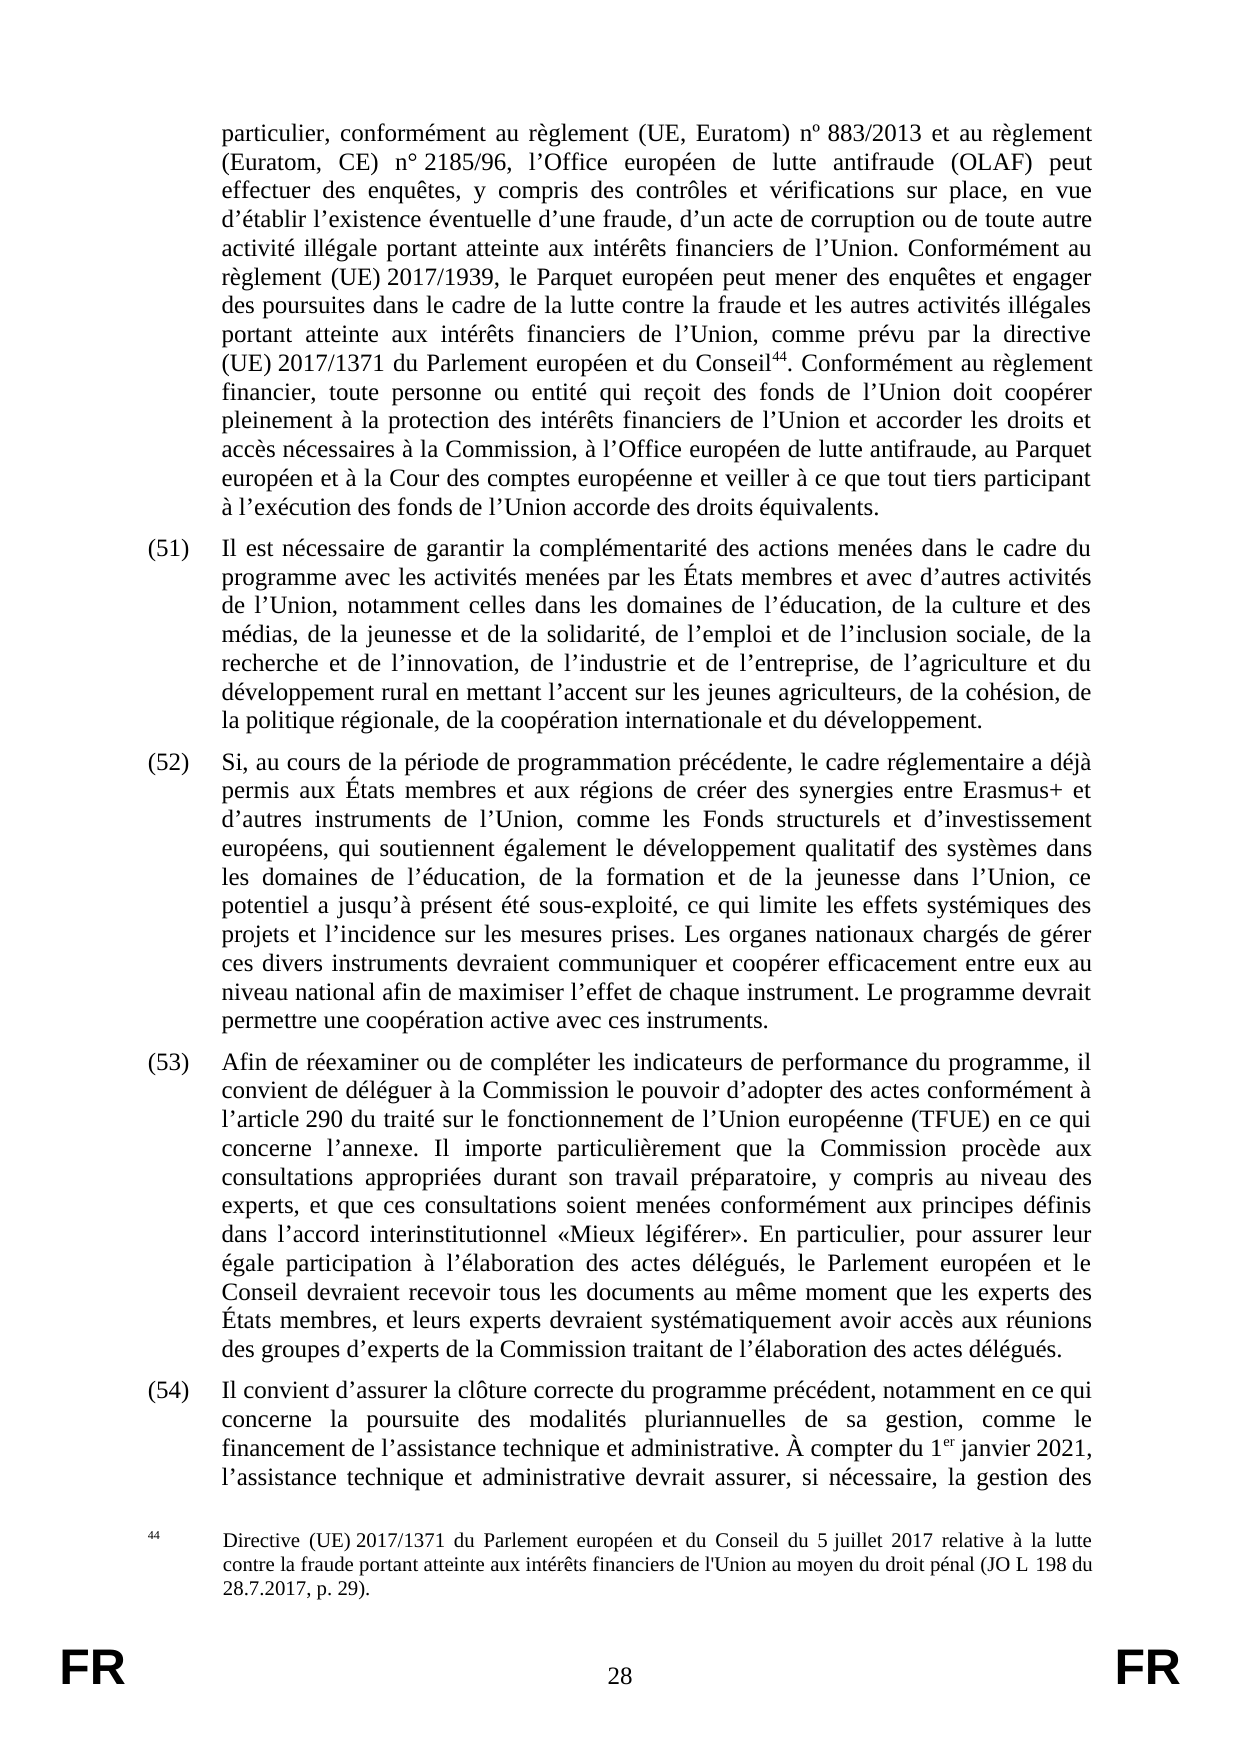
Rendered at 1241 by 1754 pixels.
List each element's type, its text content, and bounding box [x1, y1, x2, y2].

text (52) Si, au cours de la période de programmation précédente, le cadre réglementaire a déjà permis aux États membres et aux régions de créer des synergies entre Erasmus+ et d’autres instruments de l’Union, comme les Fonds structurels et d’investissement européens, qui soutiennent également le développement qualitatif des systèmes dans les domaines de l’éducation, de la formation et de la jeunesse dans l’Union, ce potentiel a jusqu’à présent été sous-exploité, ce qui limite les effets systémiques des projets et l’incidence sur les mesures prises. Les organes nationaux chargés de gérer ces divers instruments devraient communiquer et coopérer efficacement entre eux au niveau national afin de maximiser l’effet de chaque instrument. Le programme devrait permettre une coopération active avec ces instruments. [148, 747, 1093, 1034]
text (53) Afin de réexaminer ou de compléter les indicateurs de performance du programme, il convient de déléguer à la Commission le pouvoir d’adopter des actes conformément à l’article 290 du traité sur le fonctionnement de l’Union européenne (TFUE) en ce qui concerne l’annexe. Il importe particulièrement que la Commission procède aux consultations appropriées durant son travail préparatoire, y compris au niveau des experts, et que ces consultations soient menées conformément aux principes définis dans l’accord interinstitutionnel «Mieux légiférer». En particulier, pour assurer leur égale participation à l’élaboration des actes délégués, le Parlement européen et le Conseil devraient recevoir tous les documents au même moment que les experts des États membres, et leurs experts devraient systématiquement avoir accès aux réunions des groupes d’experts de la Commission traitant de l’élaboration des actes délégués. [148, 1047, 1093, 1363]
text (50) Conformément au règlement financier, au règlement (UE, Euratom) nº 883/2013 du Parlement européen et du Conseil, au règlement (Euratom, CE) n° 2185/96 du Conseil et au règlement (UE) 2017/1939 du Conseil, les intérêts financiers de l’Union doivent être protégés au moyen de mesures proportionnées, notamment par la prévention, la détection et la correction des irrégularités et de la fraude, ainsi que les enquêtes en la matière, par le recouvrement des fonds perdus, indûment versés ou mal employés et, si nécessaire, par l’application de sanctions administratives. En particulier, conformément au règlement (UE, Euratom) nº 883/2013 et au règlement (Euratom, CE) n° 2185/96, l’Office européen de lutte antifraude (OLAF) peut effectuer des enquêtes, y compris des contrôles et vérifications sur place, en vue d’établir l’existence éventuelle d’une fraude, d’un acte de corruption ou de toute autre activité illégale portant atteinte aux intérêts financiers de l’Union. Conformément au règlement (UE) 2017/1939, le Parquet européen peut mener des enquêtes et engager des poursuites dans le cadre de la lutte contre la fraude et les autres activités illégales portant atteinte aux intérêts financiers de l’Union, comme prévu par la directive (UE) 2017/1371 du Parlement européen et du Conseil. Conformément au règlement financier, toute personne ou entité qui reçoit des fonds de l’Union doit coopérer pleinement à la protection des intérêts financiers de l’Union et accorder les droits et accès nécessaires à la Commission, à l’Office européen de lutte antifraude, au Parquet européen et à la Cour des comptes européenne et veiller à ce que tout tiers participant à l’exécution des fonds de l’Union accorde des droits équivalents. [148, 118, 1093, 521]
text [148, 1376, 1093, 1491]
text (51) Il est nécessaire de garantir la complémentarité des actions menées dans le cadre du programme avec les activités menées par les États membres et avec d’autres activités de l’Union, notamment celles dans les domaines de l’éducation, de la culture et des médias, de la jeunesse et de la solidarité, de l’emploi et de l’inclusion sociale, de la recherche et de l’innovation, de l’industrie et de l’entreprise, de l’agriculture et du développement rural en mettant l’accent sur les jeunes agriculteurs, de la cohésion, de la politique régionale, de la coopération internationale et du développement. [148, 533, 1093, 734]
